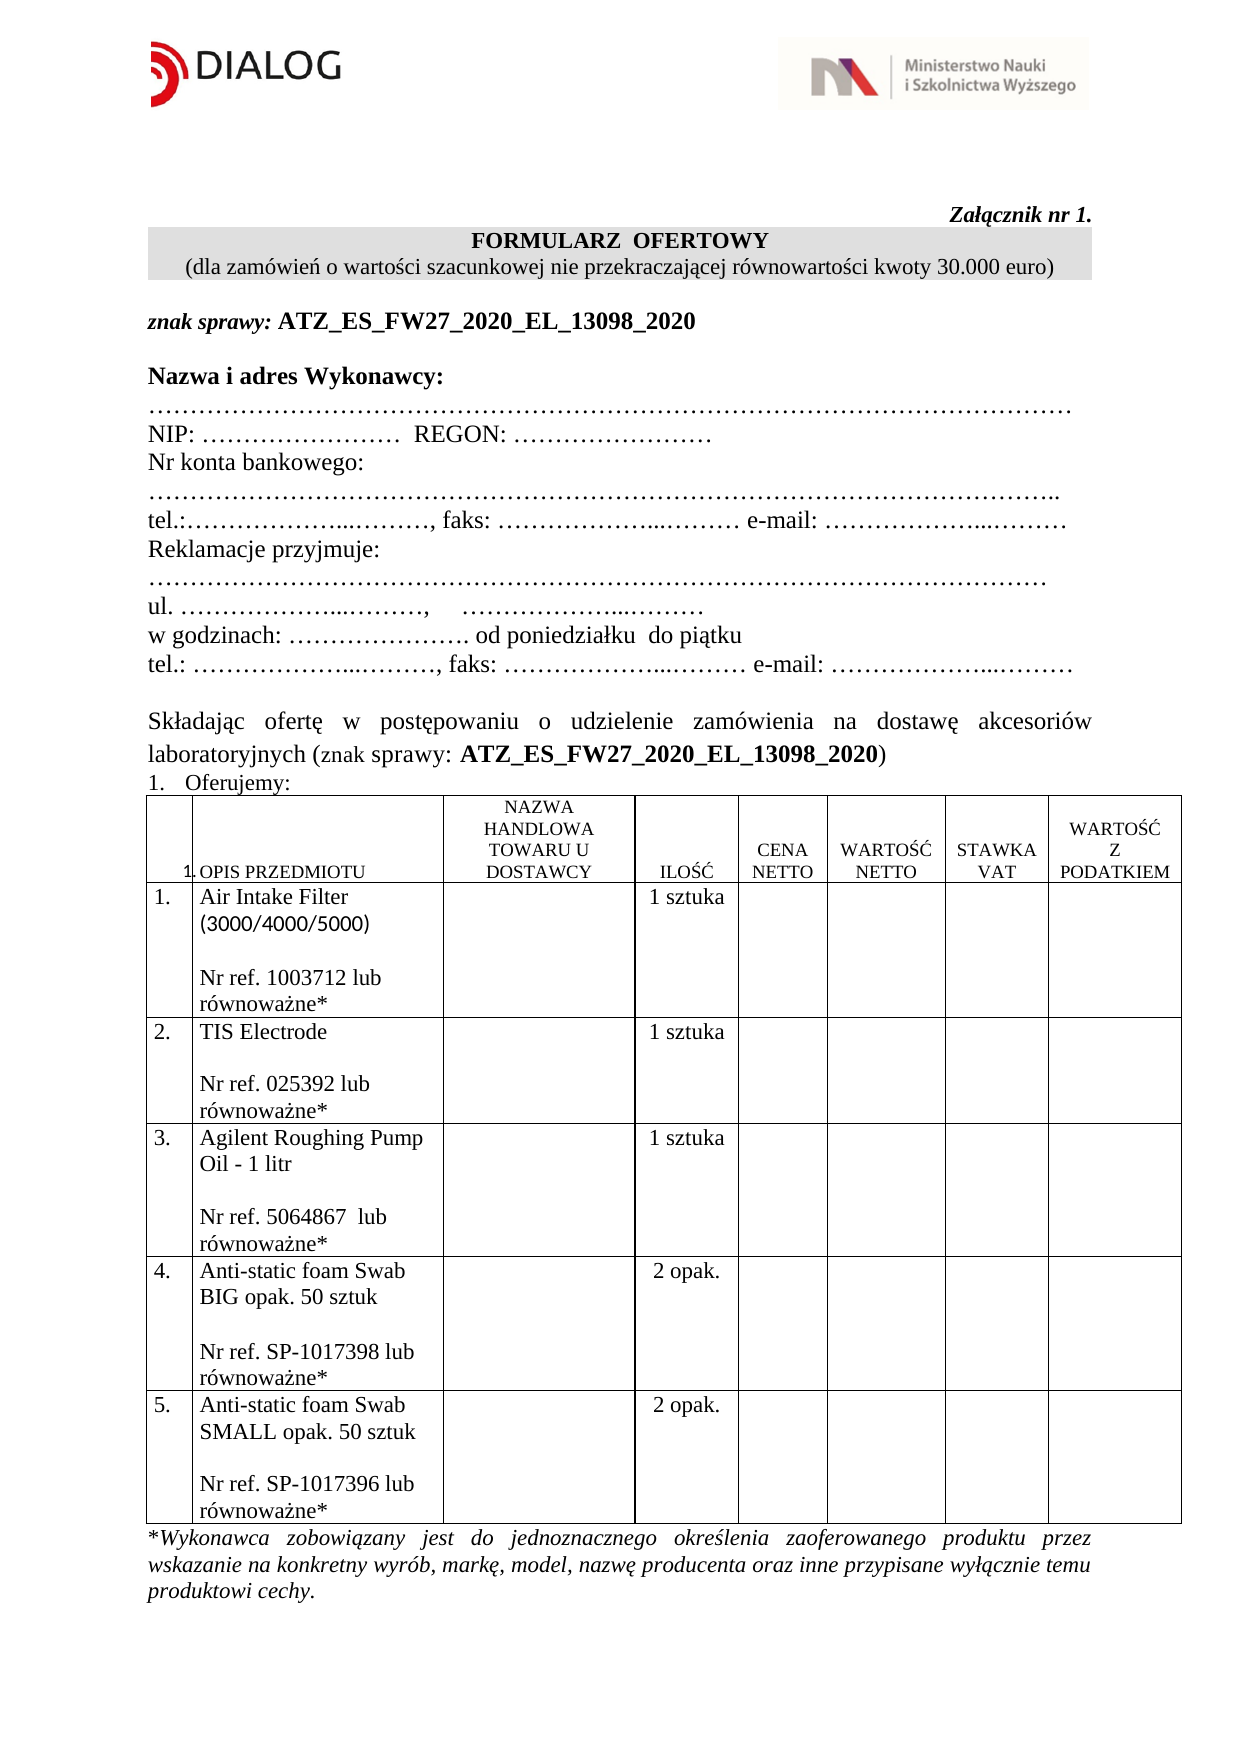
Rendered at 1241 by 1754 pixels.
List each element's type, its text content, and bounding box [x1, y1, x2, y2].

table_cell [946, 883, 1048, 1017]
table_header OPIS PRZEDMIOTU [193, 796, 443, 882]
text (dla zamówień o wartości szacunkowej nie przekraczającej równowartości kwoty 30.000 euro) [148, 253, 1092, 280]
table_cell 4. [147, 1257, 192, 1390]
table_cell TIS Electrode Nr ref. 025392 lub równoważne* [193, 1018, 443, 1123]
table_cell Agilent Roughing Pump Oil - 1 litr Nr ref. 5064867 lub równoważne* [193, 1124, 443, 1256]
list Oferujemy: [148, 768, 1092, 795]
table_cell [828, 1018, 945, 1123]
table_cell [946, 1257, 1048, 1390]
table_cell [444, 1391, 634, 1523]
table_cell Air Intake Filter (3000/4000/5000) Nr ref. 1003712 lub równoważne* [193, 883, 443, 1017]
text *Wykonawca zobowiązany jest do jednoznacznego określenia zaoferowanego produktu przez wskazanie na konkretny wyrób, markę, model, nazwę producenta oraz inne przypisane wyłącznie temu produktowi cechy. [148, 1524, 1092, 1603]
table_cell [1049, 883, 1181, 1017]
table_cell [828, 1391, 945, 1523]
picture [150, 6, 347, 135]
table_cell [828, 1257, 945, 1390]
table_header WARTOŚĆ Z PODATKIEM [1049, 796, 1181, 882]
table_cell 3. [147, 1124, 192, 1256]
text w godzinach: …………………. od poniedziałku do piątku [148, 620, 1092, 649]
subtitle Nazwa i adres Wykonawcy: [148, 361, 1092, 390]
table_cell [828, 1124, 945, 1256]
picture [776, 37, 1089, 109]
table_header ILOŚĆ [636, 796, 738, 882]
table_cell Anti-static foam Swab BIG opak. 50 sztuk Nr ref. SP-1017398 lub równoważne* [193, 1257, 443, 1390]
table_header WARTOŚĆ NETTO [828, 796, 945, 882]
table_cell 1 sztuka [636, 1124, 738, 1256]
table_cell [946, 1018, 1048, 1123]
text FORMULARZ OFERTOWY [148, 227, 1092, 253]
text ………………………………………………………………………………………………… [148, 390, 1092, 419]
table_cell 1 sztuka [636, 883, 738, 1017]
table_header STAWKA VAT [946, 796, 1048, 882]
table_cell [946, 1391, 1048, 1523]
table_cell 2 opak. [636, 1257, 738, 1390]
table_cell 2 opak. [636, 1391, 738, 1523]
table_cell 1. [147, 883, 192, 1017]
text tel.: ………………...………, faks: ………………...……… e-mail: ………………...……… [148, 649, 1092, 677]
subtitle NIP: …………………… REGON: …………………… [148, 419, 1092, 447]
text znak sprawy: ATZ_ES_FW27_2020_EL_13098_2020 [148, 306, 1092, 335]
text Nr konta bankowego: ……………………………………………………………………………………………….. [148, 447, 1092, 505]
table_cell [444, 1124, 634, 1256]
text Reklamacje przyjmuje: ……………………………………………………………………………………………… [148, 534, 1092, 591]
table_cell [1049, 1257, 1181, 1390]
table_cell Anti-static foam Swab SMALL opak. 50 sztuk Nr ref. SP-1017396 lub równoważne* [193, 1391, 443, 1523]
table_cell 5. [147, 1391, 192, 1523]
title Składając ofertę w postępowaniu o udzielenie zamówienia na dostawę akcesoriów laboratoryjnych (znak sprawy: ATZ_ES_FW27_2020_EL_13098_2020) [148, 706, 1092, 768]
text ul. ………………...………, ………………...……… [148, 591, 1092, 620]
table_cell 1 sztuka [636, 1018, 738, 1123]
table_header [147, 796, 192, 882]
table_cell [1049, 1124, 1181, 1256]
table_cell [1049, 1391, 1181, 1523]
table_cell [739, 1018, 827, 1123]
table_cell [444, 1018, 634, 1123]
table_cell 2. [147, 1018, 192, 1123]
table_cell [946, 1124, 1048, 1256]
text tel.:………………...………, faks: ………………...……… e-mail: ………………...……… [148, 505, 1092, 534]
table_cell [444, 883, 634, 1017]
table_header NAZWA HANDLOWA TOWARU U DOSTAWCY [444, 796, 634, 882]
text Załącznik nr 1. [148, 201, 1092, 227]
table_header CENA NETTO [739, 796, 827, 882]
table_cell [739, 1257, 827, 1390]
table_cell [444, 1257, 634, 1390]
table_cell [739, 1391, 827, 1523]
table_cell [1049, 1018, 1181, 1123]
table_cell [828, 883, 945, 1017]
table_cell [739, 1124, 827, 1256]
table_cell [739, 883, 827, 1017]
